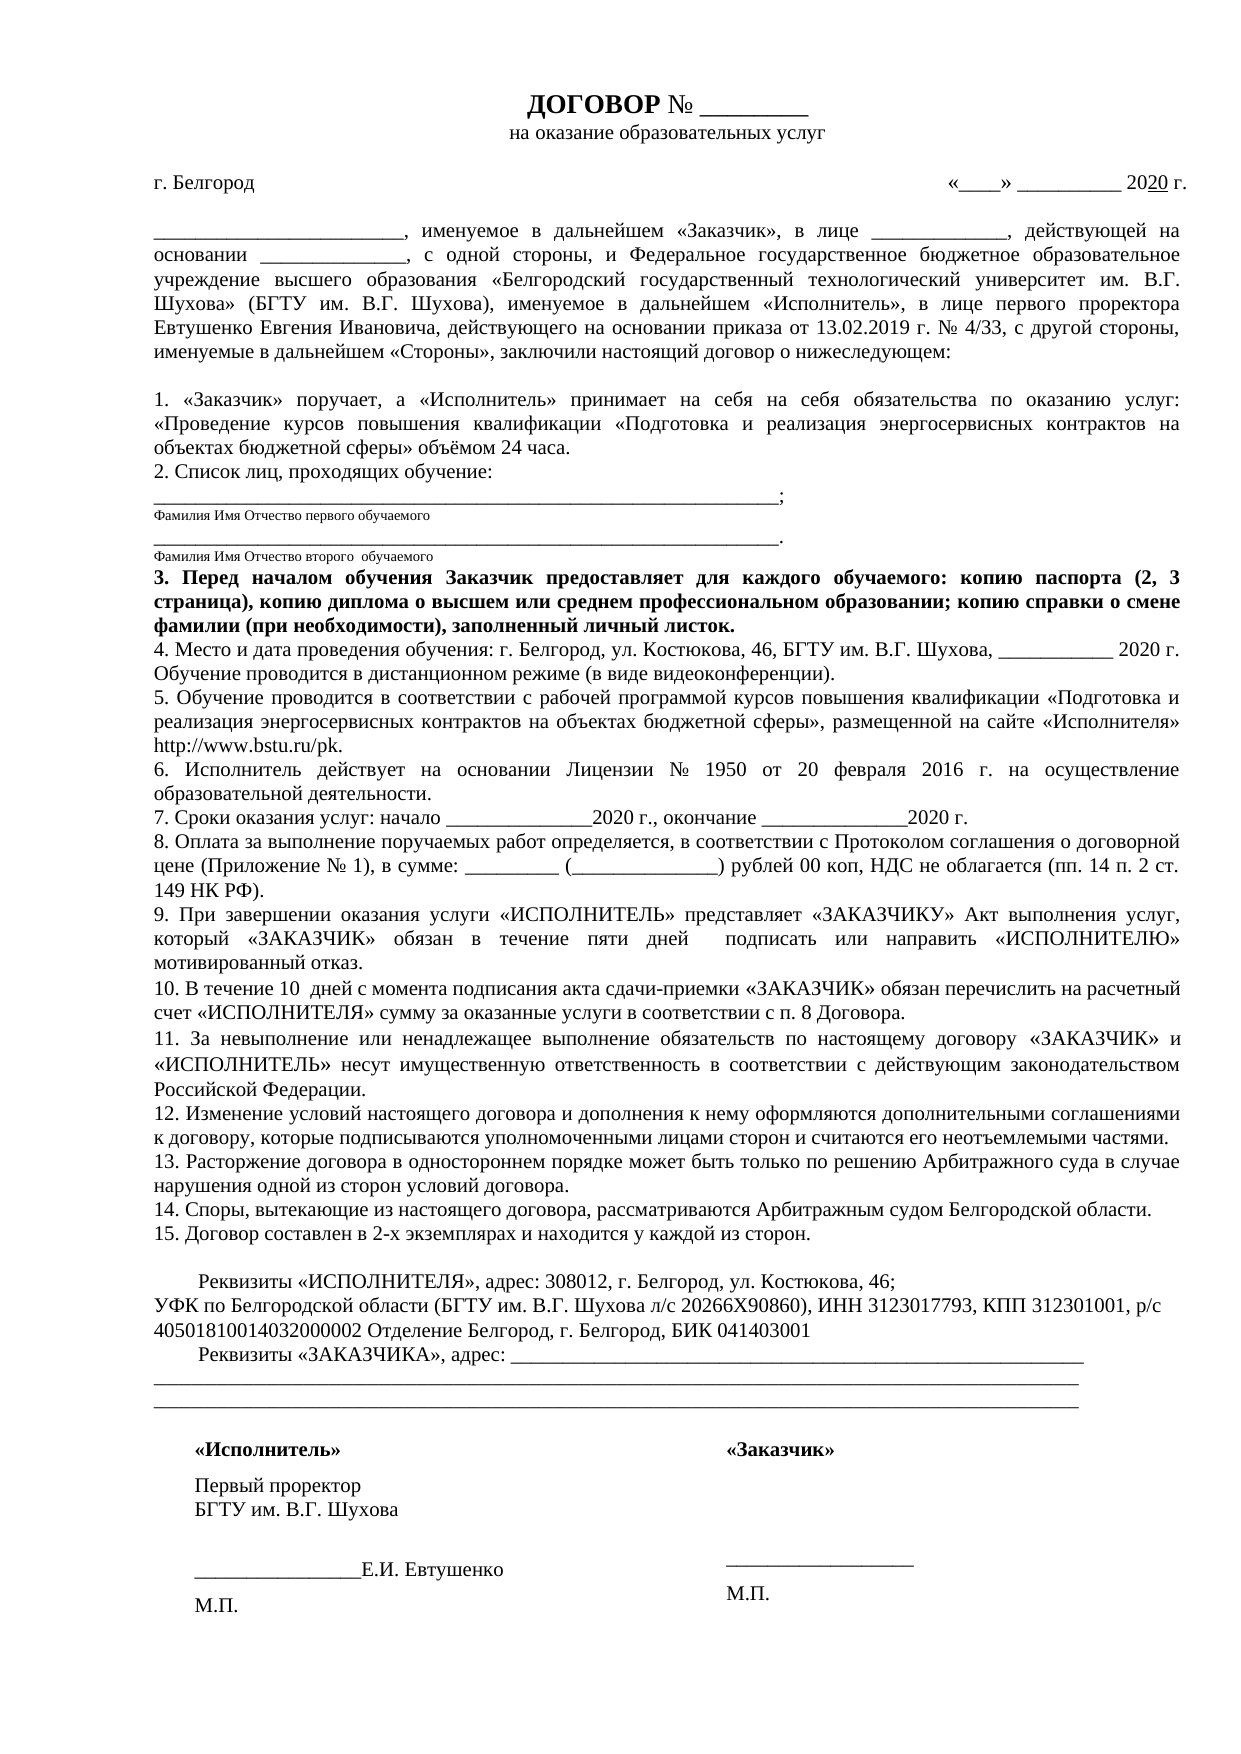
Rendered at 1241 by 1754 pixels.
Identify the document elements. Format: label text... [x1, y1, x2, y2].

text 14. Споры, вытекающие из настоящего договора, рассматриваются Арбитражным судом Белгородской области. [153, 1197, 1181, 1221]
text Фамилия Имя Отчество первого обучаемого [153, 507, 1181, 524]
text 2. Список лиц, проходящих обучение: [153, 459, 1181, 483]
text __________________________________________________________________________ [153, 1366, 1181, 1389]
text на оказание образовательных услуг [153, 120, 1181, 144]
text 5. Обучение проводится в соответствии с рабочей программой курсов повышения квалификации «Подготовка и реализация энергосервисных контрактов на объектах бюджетной сферы», размещенной на сайте «Исполнителя» http://www.bstu.ru/pk. [153, 685, 1181, 757]
text ДОГОВОР № ________ [153, 89, 1181, 120]
text ________________________, именуемое в дальнейшем «Заказчик», в лице _____________, действующей на основании ______________, с одной стороны, и Федеральное государственное бюджетное образовательное учреждение высшего образования «Белгородский государственный технологический университет им. В.Г. Шухова» (БГТУ им. В.Г. Шухова), именуемое в дальнейшем «Исполнитель», в лице первого проректора Евтушенко Евгения Ивановича, действующего на основании приказа от 13.02.2019 г. № 4/33, с другой стороны, именуемые в дальнейшем «Стороны», заключили настоящий договор о нижеследующем: [153, 218, 1181, 363]
text Фамилия Имя Отчество второго обучаемого [153, 548, 1181, 565]
text 3. Перед началом обучения Заказчик предоставляет для каждого обучаемого: копию паспорта (2, 3 страница), копию диплома о высшем или среднем профессиональном образовании; копию справки о смене фамилии (при необходимости), заполненный личный листок. [153, 565, 1181, 637]
table_header «Заказчик» __________________ М.П. [715, 1437, 1152, 1634]
text Реквизиты «ИСПОЛНИТЕЛЯ», адрес: 308012, г. Белгород, ул. Костюкова, 46; [153, 1269, 1181, 1293]
text 12. Изменение условий настоящего договора и дополнения к нему оформляются дополнительными соглашениями к договору, которые подписываются уполномоченными лицами сторон и считаются его неотъемлемыми частями. [153, 1101, 1181, 1149]
text 13. Расторжение договора в одностороннем порядке может быть только по решению Арбитражного суда в случае нарушения одной из сторон условий договора. [153, 1149, 1181, 1197]
table_header «Исполнитель» Первый проректор БГТУ им. В.Г. Шухова ________________Е.И. Евтушенко М.П. [183, 1437, 715, 1634]
text Реквизиты «ЗАКАЗЧИКА», адрес: _______________________________________________________ [198, 1342, 1181, 1366]
text __________________________________________________________________________ [153, 1389, 1181, 1413]
text 7. Сроки оказания услуг: начало ______________2020 г., окончание ______________2020 г. [153, 805, 1181, 829]
text 11. За невыполнение или ненадлежащее выполнение обязательств по настоящему договору «ЗАКАЗЧИК» и «ИСПОЛНИТЕЛЬ» несут имущественную ответственность в соответствии с действующим законодательством Российской Федерации. [153, 1024, 1181, 1101]
text 1. «Заказчик» поручает, а «Исполнитель» принимает на себя на себя обязательства по оказанию услуг: «Проведение курсов повышения квалификации «Подготовка и реализация энергосервисных контрактов на объектах бюджетной сферы» объёмом 24 часа. [153, 387, 1181, 459]
text 8. Оплата за выполнение поручаемых работ определяется, в соответствии с Протоколом соглашения о договорной цене (Приложение № 1), в сумме: _________ (______________) рублей 00 коп, НДС не облагается (пп. 14 п. 2 ст. 149 НК РФ). [153, 829, 1181, 902]
text ____________________________________________________________. [153, 524, 1181, 548]
text 10. В течение 10 дней с момента подписания акта сдачи-приемки «ЗАКАЗЧИК» обязан перечислить на расчетный счет «ИСПОЛНИТЕЛЯ» сумму за оказанные услуги в соответствии с п. 8 Договора. [153, 974, 1181, 1024]
text 15. Договор составлен в 2-х экземплярах и находится у каждой из сторон. [153, 1221, 1181, 1245]
text ____________________________________________________________; [153, 483, 1181, 507]
text 6. Исполнитель действует на основании Лицензии № 1950 от 20 февраля 2016 г. на осуществление образовательной деятельности. [153, 757, 1181, 805]
text г. Белгород «____» __________ 2020 г. [153, 168, 1181, 194]
text УФК по Белгородской области (БГТУ им. В.Г. Шухова л/с 20266Х90860), ИНН 3123017793, КПП 312301001, р/с 40501810014032000002 Отделение Белгород, г. Белгород, БИК 041403001 [153, 1293, 1181, 1342]
text 9. При завершении оказания услуги «ИСПОЛНИТЕЛЬ» представляет «ЗАКАЗЧИКУ» Акт выполнения услуг, который «ЗАКАЗЧИК» обязан в течение пяти дней подписать или направить «ИСПОЛНИТЕЛЮ» мотивированный отказ. [153, 902, 1181, 974]
text 4. Место и дата проведения обучения: г. Белгород, ул. Костюкова, 46, БГТУ им. В.Г. Шухова, ___________ 2020 г. Обучение проводится в дистанционном режиме (в виде видеоконференции). [153, 637, 1181, 685]
